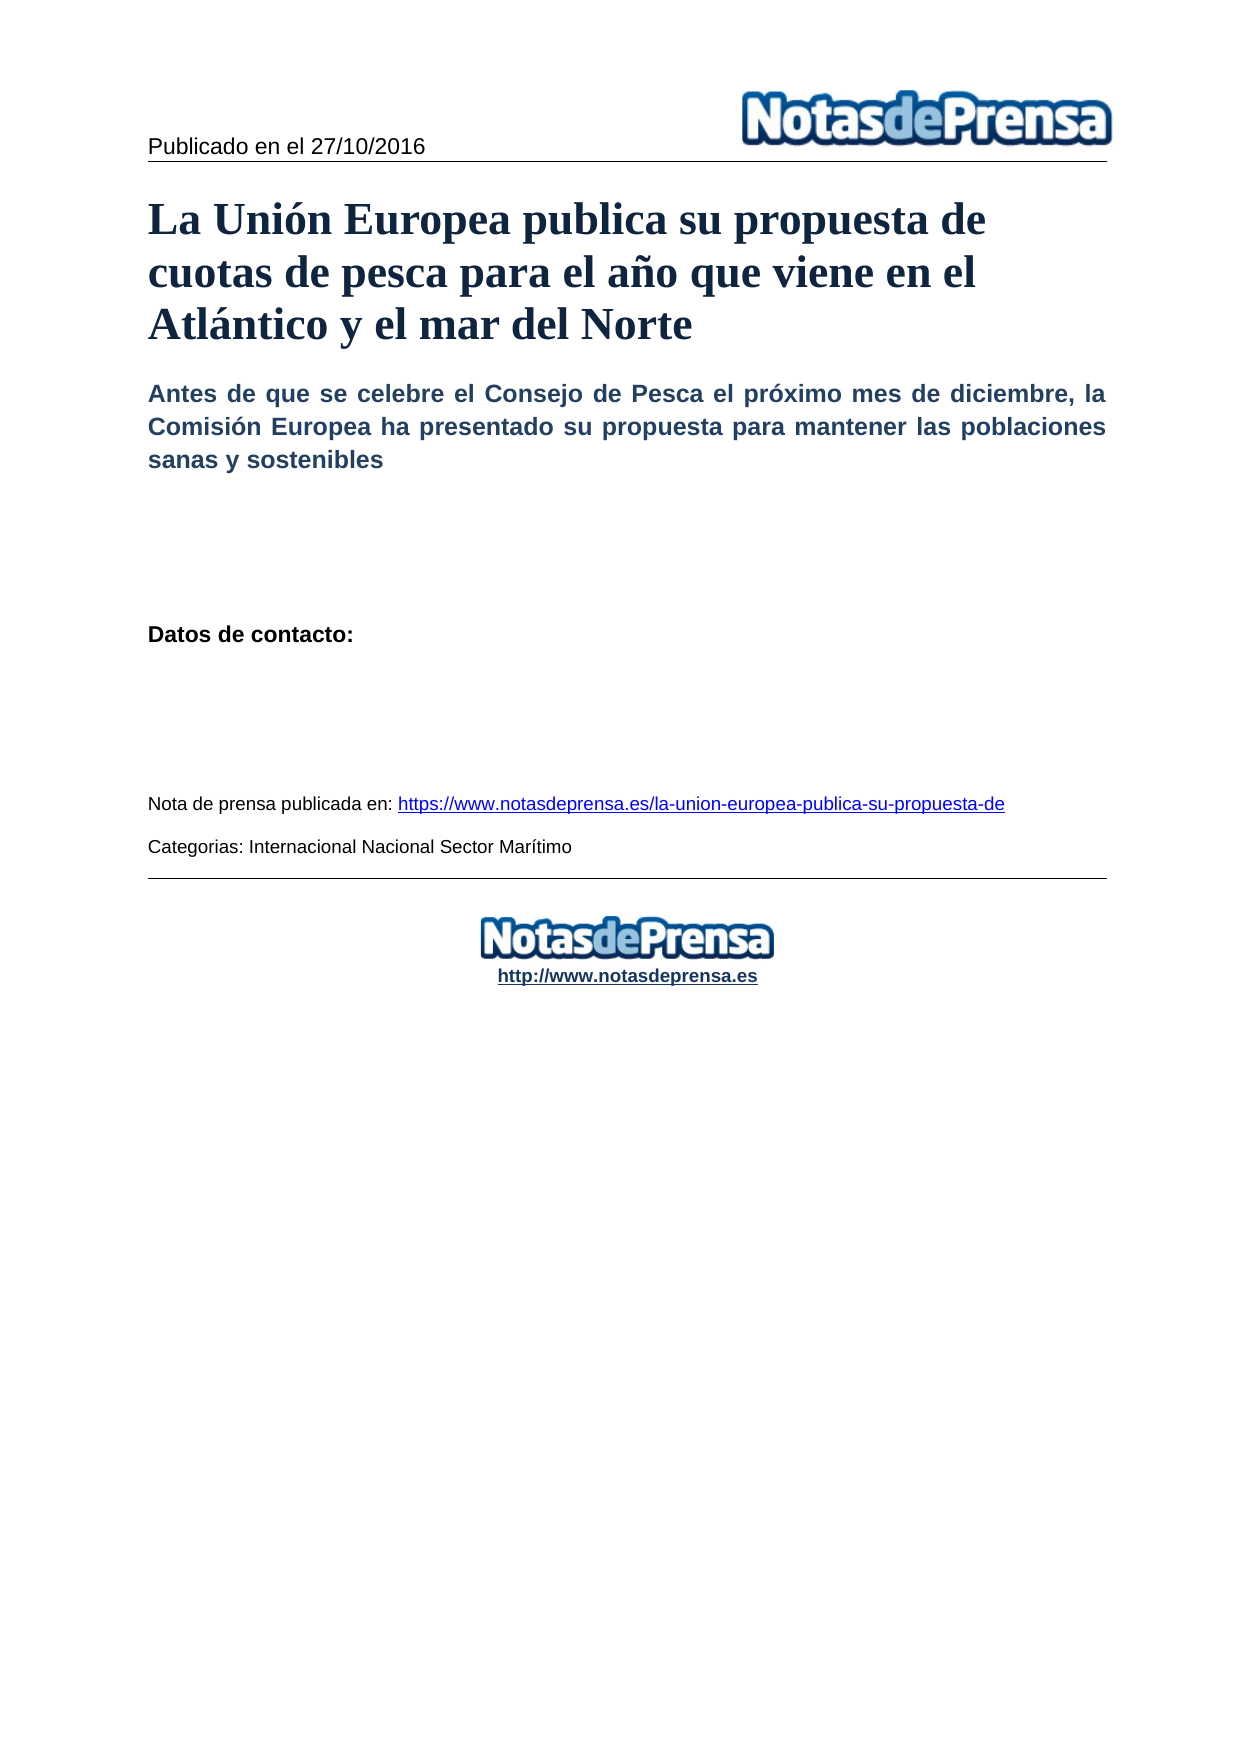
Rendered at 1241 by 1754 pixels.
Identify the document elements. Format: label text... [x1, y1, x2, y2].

picture [742, 90, 1113, 148]
subtitle La Unión Europea publica su propuesta de cuotas de pesca para el año que viene en el Atlántico y el mar del Norte [148, 192, 1107, 350]
text Nota de prensa publicada en: https://www.notasdeprensa.es/la-union-europea-publica-su-propuesta-de [148, 793, 1107, 814]
subtitle Antes de que se celebre el Consejo de Pesca el próximo mes de diciembre, la Comisión Europea ha presentado su propuesta para mantener las poblaciones sanas y sostenibles [148, 379, 1107, 474]
text Categorias: Internacional Nacional Sector Marítimo [148, 835, 1107, 857]
text Publicado en el 27/10/2016 [148, 133, 1107, 161]
text http://www.notasdeprensa.es [148, 965, 1107, 986]
text Datos de contacto: [148, 621, 1107, 647]
picture [480, 915, 775, 961]
